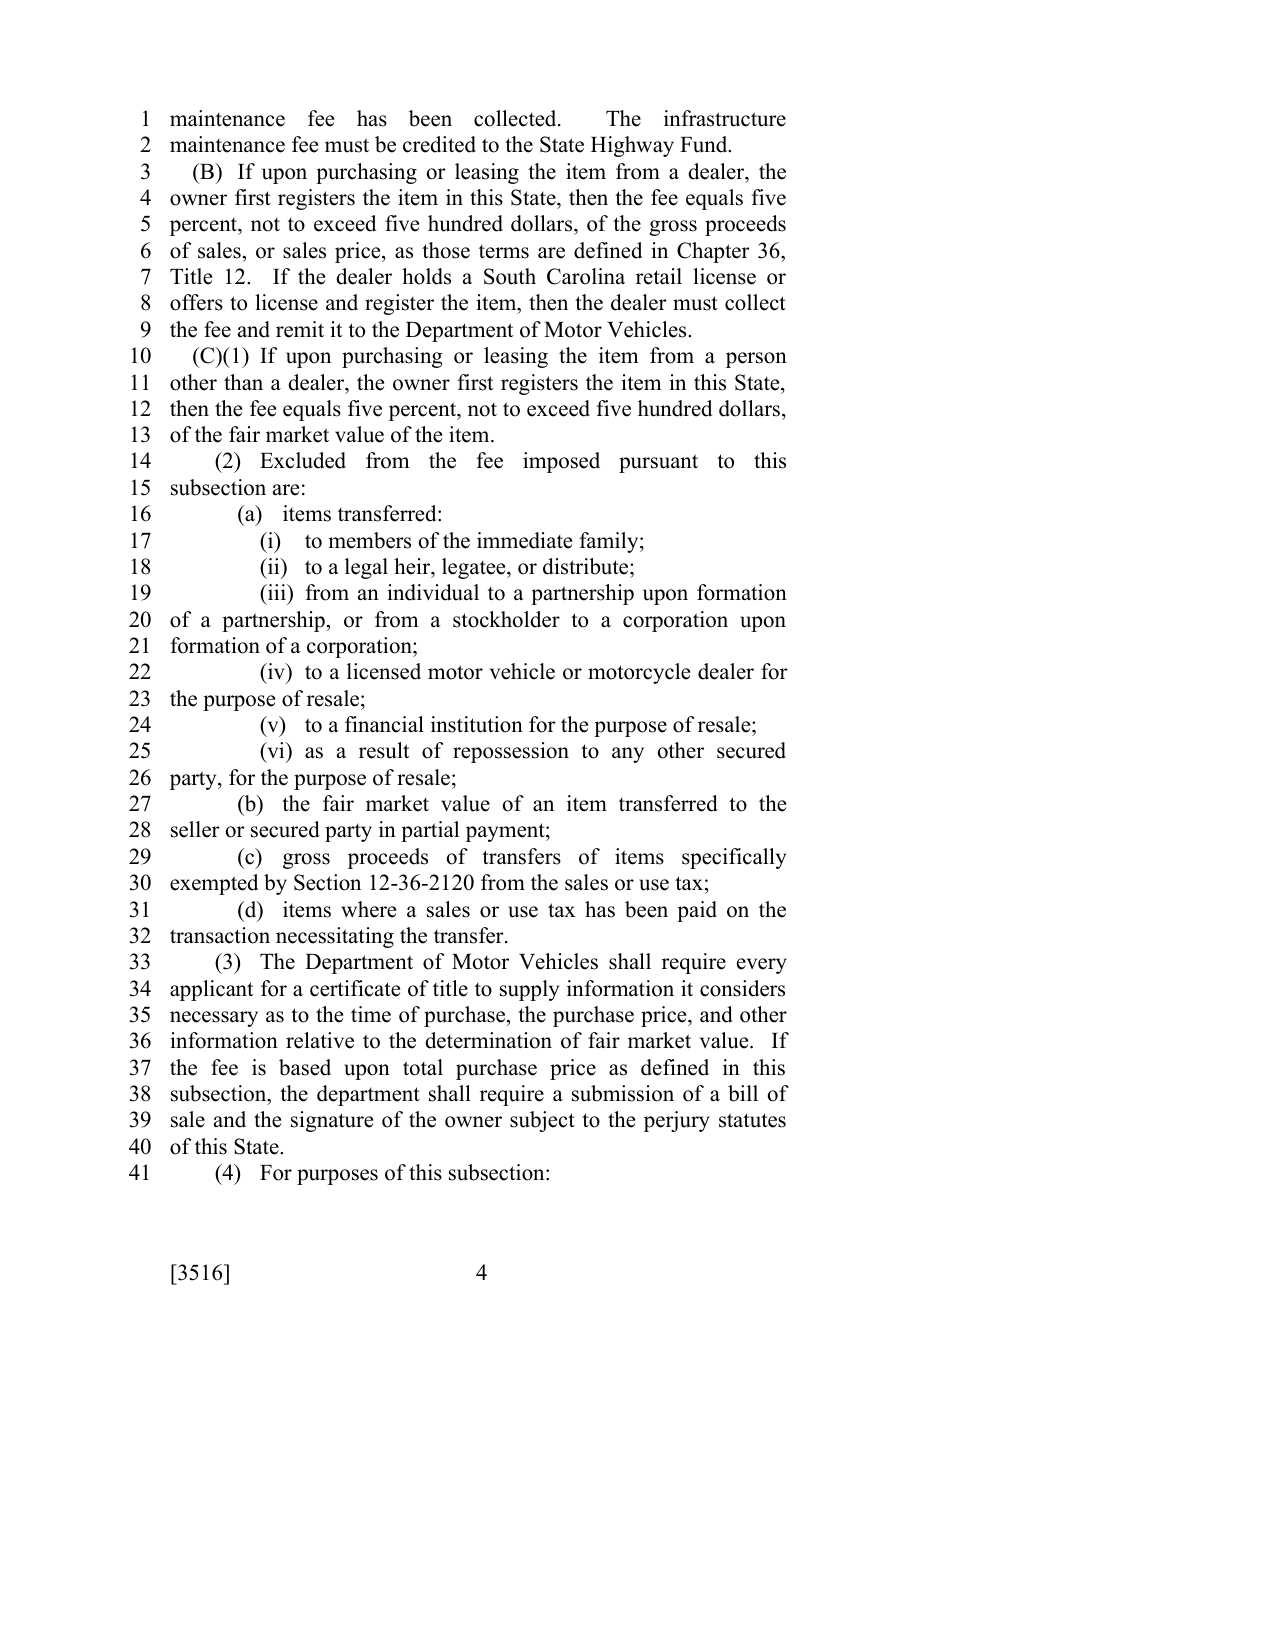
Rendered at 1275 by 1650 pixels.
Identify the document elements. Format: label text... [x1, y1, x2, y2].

text (vi) as a result of repossession to any other secured party, for the purpose of resale; [169, 737, 787, 790]
text (4) For purposes of this subsection: [169, 1159, 787, 1186]
text (3) The Department of Motor Vehicles shall require every applicant for a certificate of title to supply information it considers necessary as to the time of purchase, the purchase price, and other information relative to the determination of fair market value. If the fee is based upon total purchase price as defined in this subsection, the department shall require a submission of a bill of sale and the signature of the owner subject to the perjury statutes of this State. [169, 948, 787, 1159]
text (ii) to a legal heir, legatee, or distribute; [169, 553, 787, 579]
text (C)(1) If upon purchasing or leasing the item from a person other than a dealer, the owner first registers the item in this State, then the fee equals five percent, not to exceed five hundred dollars, of the fair market value of the item. [169, 342, 787, 448]
text (c) gross proceeds of transfers of items specifically exempted by Section 12-36-2120 from the sales or use tax; [169, 843, 787, 896]
text (b) the fair market value of an item transferred to the seller or secured party in partial payment; [169, 790, 787, 843]
text (2) Excluded from the fee imposed pursuant to this subsection are: [169, 448, 787, 500]
text (a) items transferred: [169, 500, 787, 527]
text (v) to a financial institution for the purpose of resale; [169, 711, 787, 737]
text (d) items where a sales or use tax has been paid on the transaction necessitating the transfer. [169, 896, 787, 948]
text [169, 105, 787, 158]
text (iv) to a licensed motor vehicle or motorcycle dealer for the purpose of resale; [169, 658, 787, 711]
text (B) If upon purchasing or leasing the item from a dealer, the owner first registers the item in this State, then the fee equals five percent, not to exceed five hundred dollars, of the gross proceeds of sales, or sales price, as those terms are defined in Chapter 36, Title 12. If the dealer holds a South Carolina retail license or offers to license and register the item, then the dealer must collect the fee and remit it to the Department of Motor Vehicles. [169, 158, 787, 342]
text (iii) from an individual to a partnership upon formation of a partnership, or from a stockholder to a corporation upon formation of a corporation; [169, 579, 787, 658]
text (i) to members of the immediate family; [169, 527, 787, 553]
